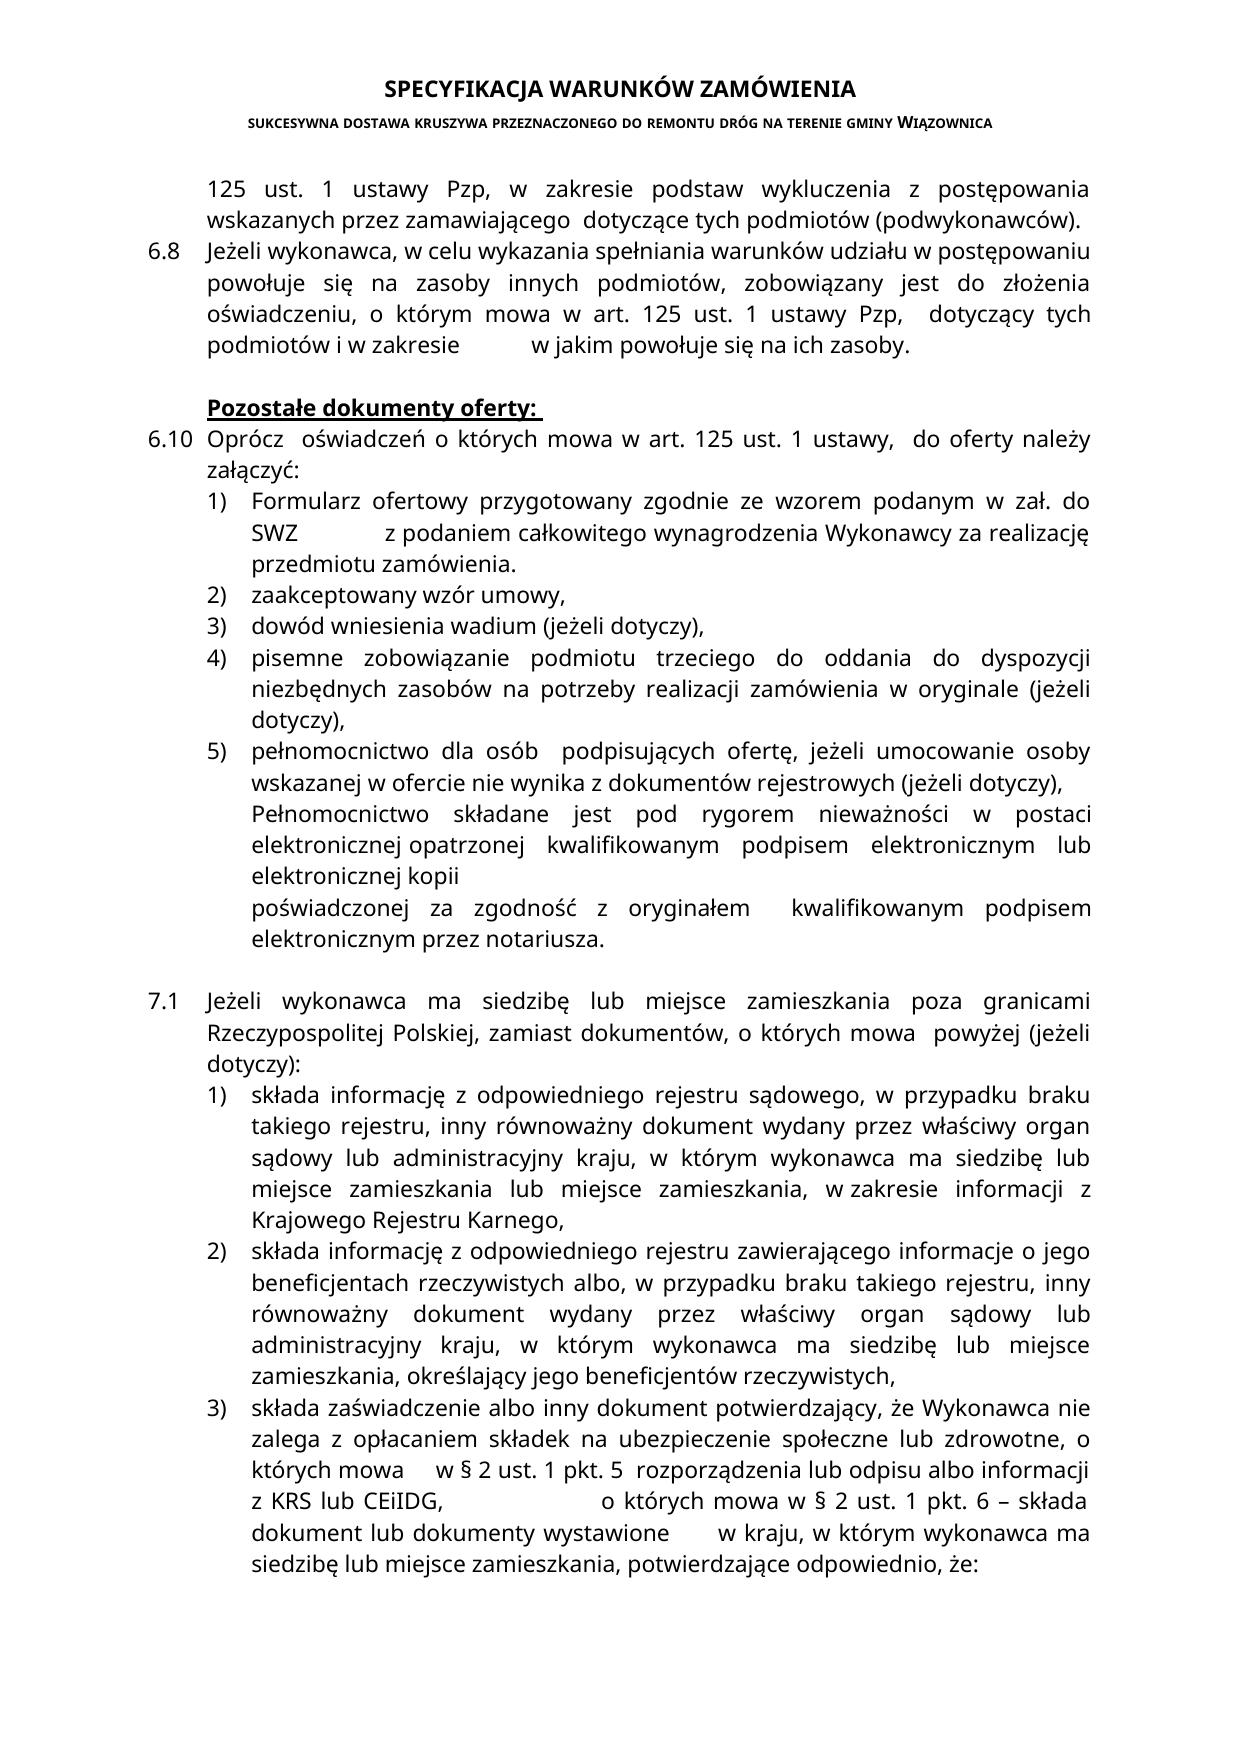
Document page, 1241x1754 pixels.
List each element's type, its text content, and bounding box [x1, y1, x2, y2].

list Jeżeli wykonawca ma siedzibę lub miejsce zamieszkania poza granicami Rzeczypospolitej Polskiej, zamiast dokumentów, o których mowa powyżej (jeżeli dotyczy): [148, 985, 1091, 1079]
list składa informację z odpowiedniego rejestru zawierającego informacje o jego beneficjentach rzeczywistych albo, w przypadku braku takiego rejestru, inny równoważny dokument wydany przez właściwy organ sądowy lub administracyjny kraju, w którym wykonawca ma siedzibę lub miejsce zamieszkania, określający jego beneficjentów rzeczywistych, [207, 1235, 1091, 1392]
text Pełnomocnictwo składane jest pod rygorem nieważności w postaci elektronicznej opatrzonej kwalifikowanym podpisem elektronicznym lub elektronicznej kopii [251, 798, 1093, 892]
list pełnomocnictwo dla osób podpisujących ofertę, jeżeli umocowanie osoby wskazanej w ofercie nie wynika z dokumentów rejestrowych (jeżeli dotyczy), [207, 735, 1091, 798]
text poświadczonej za zgodność z oryginałem kwalifikowanym podpisem elektronicznym przez notariusza. [251, 892, 1093, 954]
list składa informację z odpowiedniego rejestru sądowego, w przypadku braku takiego rejestru, inny równoważny dokument wydany przez właściwy organ sądowy lub administracyjny kraju, w którym wykonawca ma siedzibę lub miejsce zamieszkania lub miejsce zamieszkania, w zakresie informacji z Krajowego Rejestru Karnego, [207, 1079, 1091, 1235]
text 6.8 Jeżeli wykonawca, w celu wykazania spełniania warunków udziału w postępowaniu powołuje się na zasoby innych podmiotów, zobowiązany jest do złożenia oświadczeniu, o którym mowa w art. 125 ust. 1 ustawy Pzp, dotyczący tych podmiotów i w zakresie w jakim powołuje się na ich zasoby. [148, 235, 1091, 360]
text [148, 173, 1091, 235]
list pisemne zobowiązanie podmiotu trzeciego do oddania do dyspozycji niezbędnych zasobów na potrzeby realizacji zamówienia w oryginale (jeżeli dotyczy), [207, 642, 1091, 735]
list składa zaświadczenie albo inny dokument potwierdzający, że Wykonawca nie zalega z opłacaniem składek na ubezpieczenie społeczne lub zdrowotne, o których mowa w § 2 ust. 1 pkt. 5 rozporządzenia lub odpisu albo informacji z KRS lub CEiIDG, o których mowa w § 2 ust. 1 pkt. 6 – składa dokument lub dokumenty wystawione w kraju, w którym wykonawca ma siedzibę lub miejsce zamieszkania, potwierdzające odpowiednio, że: [207, 1392, 1091, 1579]
list zaakceptowany wzór umowy, [207, 579, 1091, 610]
list Pozostałe dokumenty oferty: [207, 392, 1091, 423]
list dowód wniesienia wadium (jeżeli dotyczy), [207, 610, 1091, 642]
list Formularz ofertowy przygotowany zgodnie ze wzorem podanym w zał. do SWZ z podaniem całkowitego wynagrodzenia Wykonawcy za realizację przedmiotu zamówienia. [207, 485, 1091, 579]
list Oprócz oświadczeń o których mowa w art. 125 ust. 1 ustawy, do oferty należy załączyć: [148, 423, 1091, 485]
